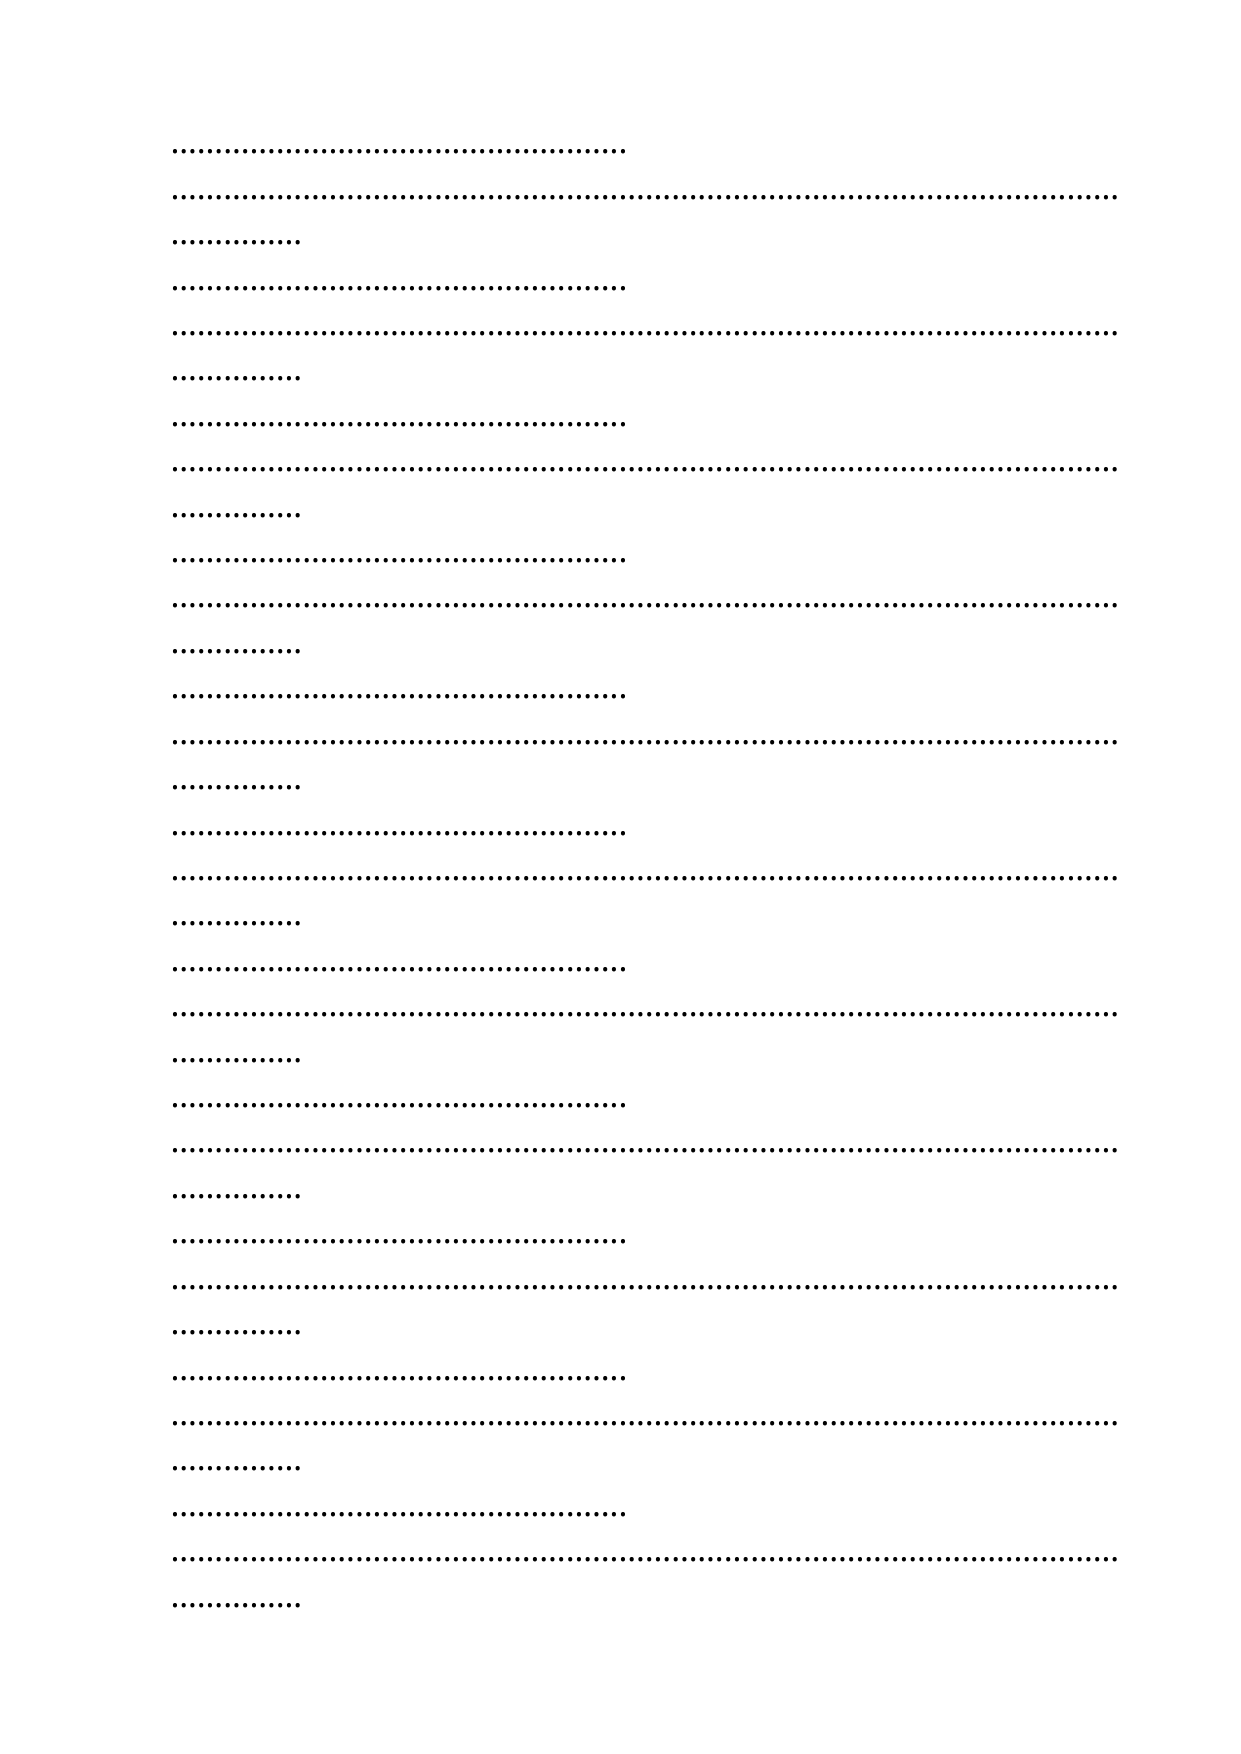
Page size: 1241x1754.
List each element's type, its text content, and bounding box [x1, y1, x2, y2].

title …………………………………………….…………………………………………………………………………………………………………… [170, 527, 1122, 663]
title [170, 1344, 1122, 1481]
title …………………………………………….…………………………………………………………………………………………………………… [170, 936, 1122, 1072]
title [170, 391, 1122, 527]
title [170, 254, 1122, 391]
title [170, 118, 1122, 254]
title …………………………………………….…………………………………………………………………………………………………………… [170, 1072, 1122, 1208]
title …………………………………………….…………………………………………………………………………………………………………… [170, 799, 1122, 936]
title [170, 1481, 1122, 1617]
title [170, 1208, 1122, 1344]
title …………………………………………….…………………………………………………………………………………………………………… [170, 663, 1122, 799]
